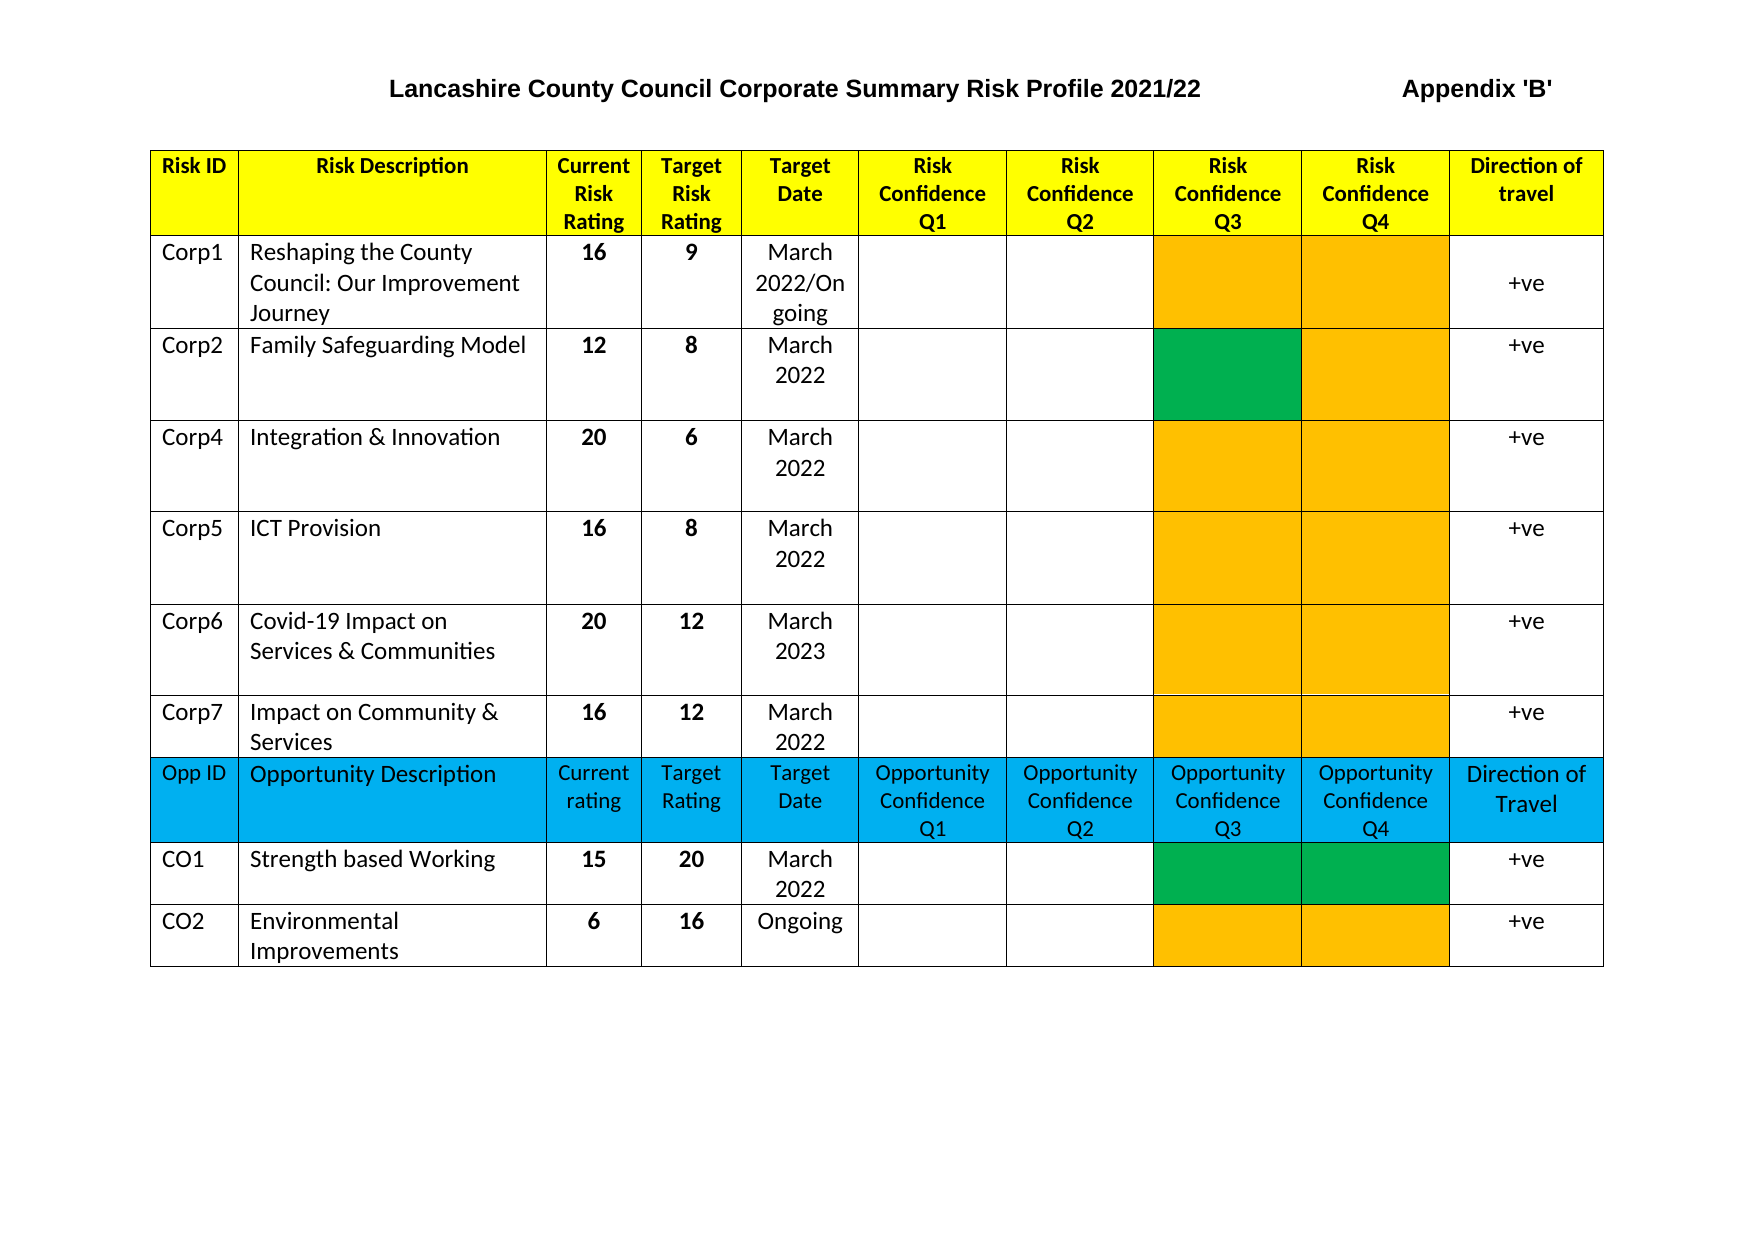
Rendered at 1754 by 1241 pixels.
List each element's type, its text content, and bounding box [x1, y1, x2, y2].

table_header Risk Confidence Q4 [1302, 151, 1449, 235]
table_cell 20 [642, 843, 741, 904]
table_cell Opportunity Description [239, 758, 546, 842]
table_cell +ve [1450, 421, 1603, 511]
table_header Risk ID [151, 151, 238, 235]
table_cell Opportunity Confidence Q4 [1302, 758, 1449, 842]
table_cell 6 [642, 421, 741, 511]
table_cell Environmental Improvements [239, 905, 546, 966]
table_cell [1007, 605, 1153, 694]
table_cell 16 [547, 236, 641, 328]
table_cell CO2 [151, 905, 238, 966]
table_cell [859, 843, 1006, 904]
table_cell +ve [1450, 905, 1603, 966]
table_cell [1302, 843, 1449, 904]
table_cell Opportunity Confidence Q1 [859, 758, 1006, 842]
table_cell March 2022/Ongoing [742, 236, 858, 328]
table_cell Impact on Community & Services [239, 696, 546, 757]
table_cell [1154, 905, 1301, 966]
table_cell [859, 696, 1006, 757]
table_cell Corp4 [151, 421, 238, 511]
table_cell March 2022 [742, 696, 858, 757]
table_cell [1302, 421, 1449, 511]
table_cell [1007, 696, 1153, 757]
table_cell [1154, 421, 1301, 511]
table_cell Covid-19 Impact on Services & Communities [239, 605, 546, 694]
table_cell March 2023 [742, 605, 858, 694]
table_header Risk Confidence Q2 [1007, 151, 1153, 235]
table_cell 8 [642, 329, 741, 420]
table_cell Opp ID [151, 758, 238, 842]
table_cell 15 [547, 843, 641, 904]
table_cell [1154, 512, 1301, 604]
table_cell Integration & Innovation [239, 421, 546, 511]
table_header Target Risk Rating [642, 151, 741, 235]
table_cell +ve [1450, 329, 1603, 420]
table_cell Strength based Working [239, 843, 546, 904]
table_cell 6 [547, 905, 641, 966]
table_cell CO1 [151, 843, 238, 904]
table_cell Opportunity Confidence Q2 [1007, 758, 1153, 842]
table_cell [1302, 696, 1449, 757]
table_header Risk Confidence Q1 [859, 151, 1006, 235]
table_cell +ve [1450, 605, 1603, 694]
table_cell 20 [547, 421, 641, 511]
table_cell March 2022 [742, 421, 858, 511]
table_cell [859, 905, 1006, 966]
table_cell Corp2 [151, 329, 238, 420]
table_cell [1154, 236, 1301, 328]
table_cell [1154, 329, 1301, 420]
table_cell [1302, 512, 1449, 604]
table_cell Current rating [547, 758, 641, 842]
table_cell 12 [642, 696, 741, 757]
table_cell [1007, 843, 1153, 904]
table_cell [1154, 843, 1301, 904]
table_cell [859, 605, 1006, 694]
table_cell Corp7 [151, 696, 238, 757]
table_cell Target Rating [642, 758, 741, 842]
table_cell [1154, 605, 1301, 694]
table_cell [1154, 696, 1301, 757]
table_header Risk Description [239, 151, 546, 235]
table_cell 9 [642, 236, 741, 328]
table_cell Direction of Travel [1450, 758, 1603, 842]
table_cell Corp1 [151, 236, 238, 328]
table_cell 16 [547, 696, 641, 757]
table_cell [859, 421, 1006, 511]
table_cell Ongoing [742, 905, 858, 966]
table_cell [1007, 329, 1153, 420]
table_cell 12 [547, 329, 641, 420]
table_cell +ve [1450, 236, 1603, 328]
table_cell 16 [642, 905, 741, 966]
table_cell March 2022 [742, 329, 858, 420]
table_cell Corp6 [151, 605, 238, 694]
table_cell 20 [547, 605, 641, 694]
table_cell [1302, 236, 1449, 328]
table_cell [1302, 905, 1449, 966]
table_cell [1007, 236, 1153, 328]
table_cell [859, 329, 1006, 420]
table_cell Family Safeguarding Model [239, 329, 546, 420]
table_cell +ve [1450, 512, 1603, 604]
table_cell [1302, 605, 1449, 694]
table_cell 12 [642, 605, 741, 694]
table_cell March 2022 [742, 512, 858, 604]
table_header Direction of travel [1450, 151, 1603, 235]
table_header Risk Confidence Q3 [1154, 151, 1301, 235]
table_cell Reshaping the County Council: Our Improvement Journey [239, 236, 546, 328]
table_cell Target Date [742, 758, 858, 842]
table_cell [1007, 512, 1153, 604]
table_cell [1007, 421, 1153, 511]
table_cell 8 [642, 512, 741, 604]
table_cell [1302, 329, 1449, 420]
table_cell Corp5 [151, 512, 238, 604]
table_cell 16 [547, 512, 641, 604]
table_header Target Date [742, 151, 858, 235]
table_cell [859, 236, 1006, 328]
table_cell +ve [1450, 843, 1603, 904]
table_cell ICT Provision [239, 512, 546, 604]
table_cell Opportunity Confidence Q3 [1154, 758, 1301, 842]
table_cell +ve [1450, 696, 1603, 757]
table_cell March 2022 [742, 843, 858, 904]
table_cell [1007, 905, 1153, 966]
table_cell [859, 512, 1006, 604]
table_header Current Risk Rating [547, 151, 641, 235]
